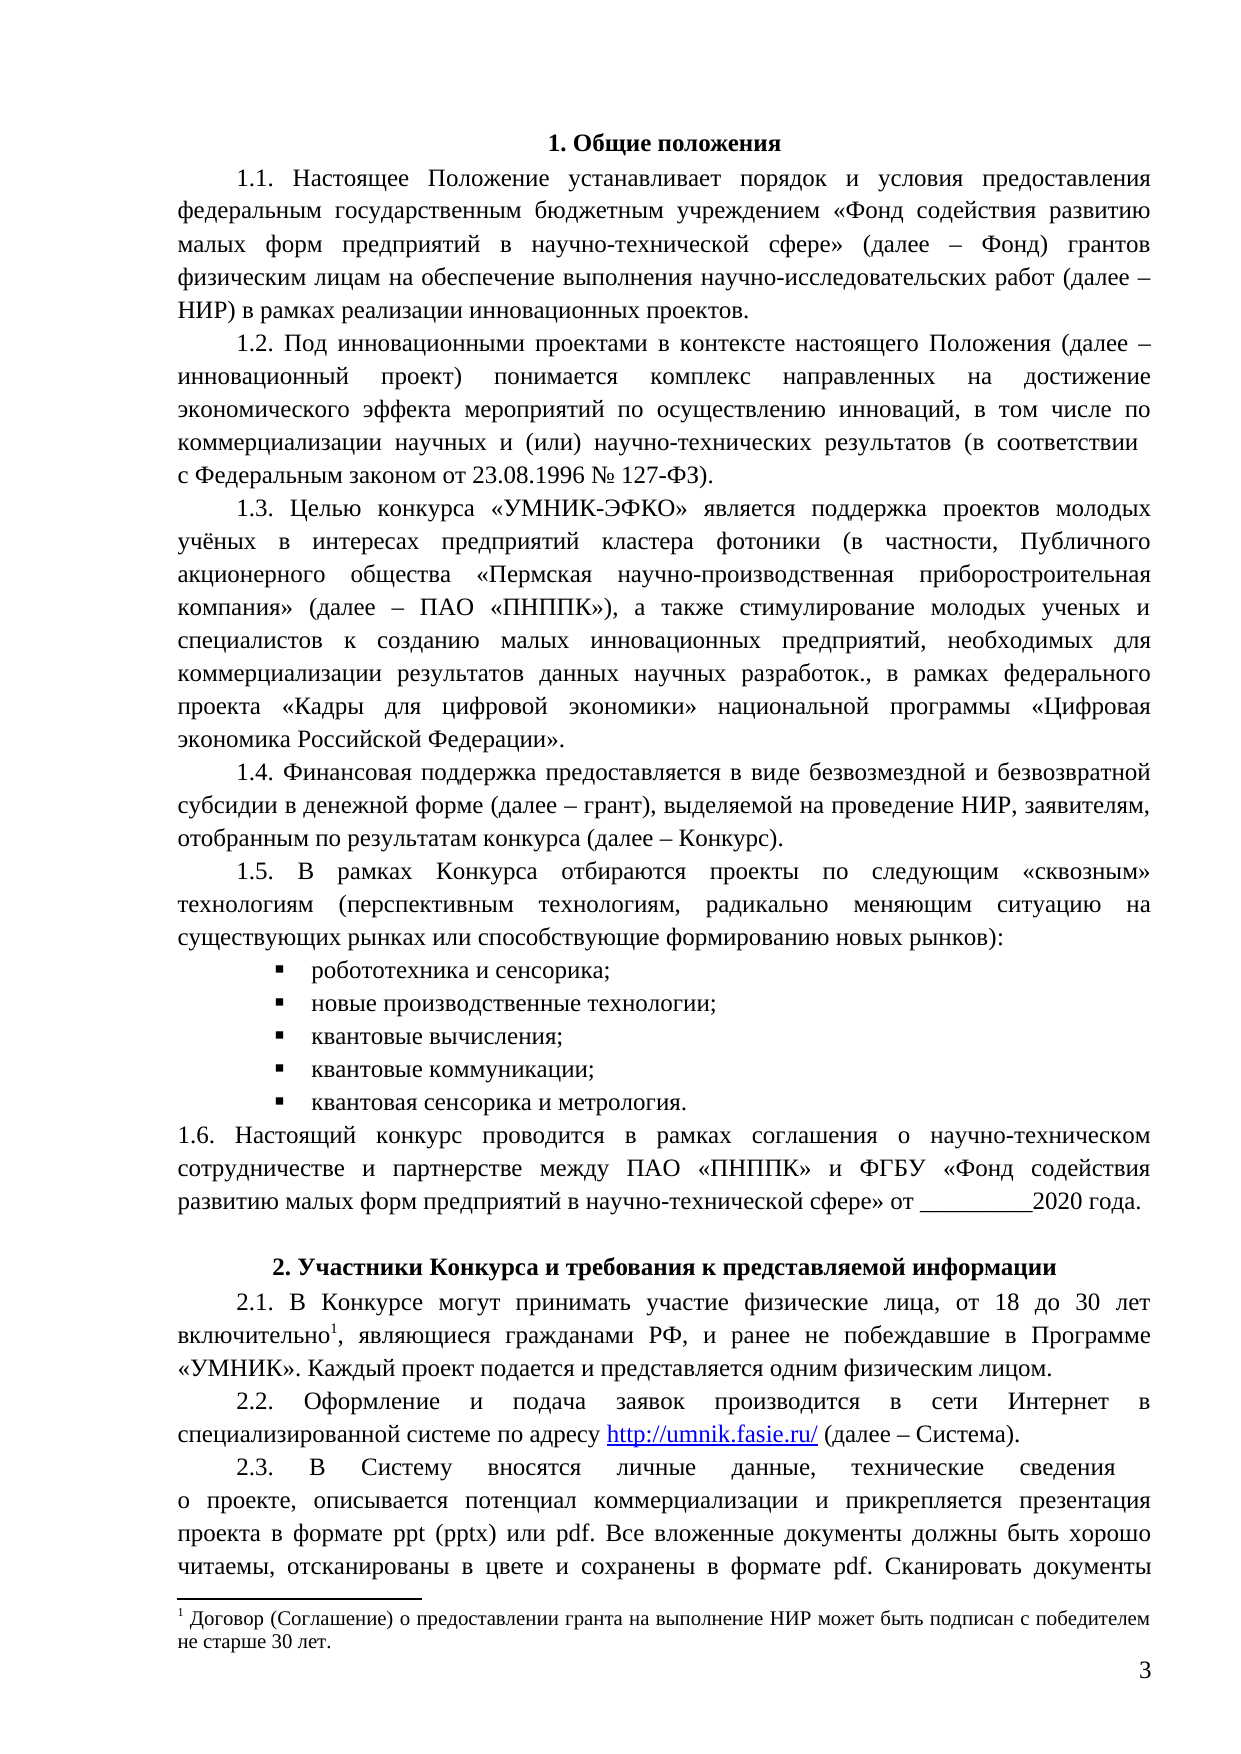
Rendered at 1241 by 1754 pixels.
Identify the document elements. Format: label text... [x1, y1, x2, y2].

list новые производственные технологии; [274, 988, 1152, 1017]
list робототехника и сенсорика; [274, 955, 1152, 984]
text 2.1. В Конкурсе могут принимать участие физические лица, от 18 до 30 лет включительно, являющиеся гражданами РФ, и ранее не побеждавшие в Программе «УМНИК». Каждый проект подается и представляется одним физическим лицом. [177, 1287, 1152, 1382]
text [177, 1452, 1152, 1580]
text 1.6. Настоящий конкурс проводится в рамках соглашения о научно-техническом сотрудничестве и партнерстве между ПАО «ПНППК» и ФГБУ «Фонд содействия развитию малых форм предприятий в научно-технической сфере» от _________2020 года. [177, 1120, 1152, 1215]
subtitle 2. Участники Конкурса и требования к представляемой информации [177, 1252, 1152, 1281]
text 1.5. В рамках Конкурса отбираются проекты по следующим «сквозным» технологиям (перспективным технологиям, радикально меняющим ситуацию на существующих рынках или способствующие формированию новых рынков): [177, 856, 1152, 951]
list квантовые коммуникации; [274, 1054, 1152, 1083]
subtitle 1. Общие положения [177, 128, 1152, 156]
text 1.4. Финансовая поддержка предоставляется в виде безвозмездной и безвозвратной субсидии в денежной форме (далее – грант), выделяемой на проведение НИР, заявителям, отобранным по результатам конкурса (далее – Конкурс). [177, 757, 1152, 852]
text 1.3. Целью конкурса «УМНИК-ЭФКО» является поддержка проектов молодых учёных в интересах предприятий кластера фотоники (в частности, Публичного акционерного общества «Пермская научно-производственная приборостроительная компания» (далее – ПАО «ПНППК»), а также стимулирование молодых ученых и специалистов к созданию малых инновационных предприятий, необходимых для коммерциализации результатов данных научных разработок., в рамках федерального проекта «Кадры для цифровой экономики» национальной программы «Цифровая экономика Российской Федерации». [177, 493, 1152, 753]
text 2.2. Оформление и подача заявок производится в сети Интернет в специализированной системе по адресу http://umnik.fasie.ru/ (далее – Система). [177, 1386, 1152, 1448]
list квантовая сенсорика и метрология. [274, 1087, 1152, 1116]
text 1.1. Настоящее Положение устанавливает порядок и условия предоставления федеральным государственным бюджетным учреждением «Фонд содействия развитию малых форм предприятий в научно-технической сфере» (далее – Фонд) грантов физическим лицам на обеспечение выполнения научно-исследовательских работ (далее – НИР) в рамках реализации инновационных проектов. [177, 163, 1152, 323]
text 1.2. Под инновационными проектами в контексте настоящего Положения (далее – инновационный проект) понимается комплекс направленных на достижение экономического эффекта мероприятий по осуществлению инноваций, в том числе по коммерциализации научных и (или) научно-технических результатов (в соответствии с Федеральным законом от 23.08.1996 № 127-ФЗ). [177, 328, 1152, 488]
list квантовые вычисления; [274, 1021, 1152, 1050]
